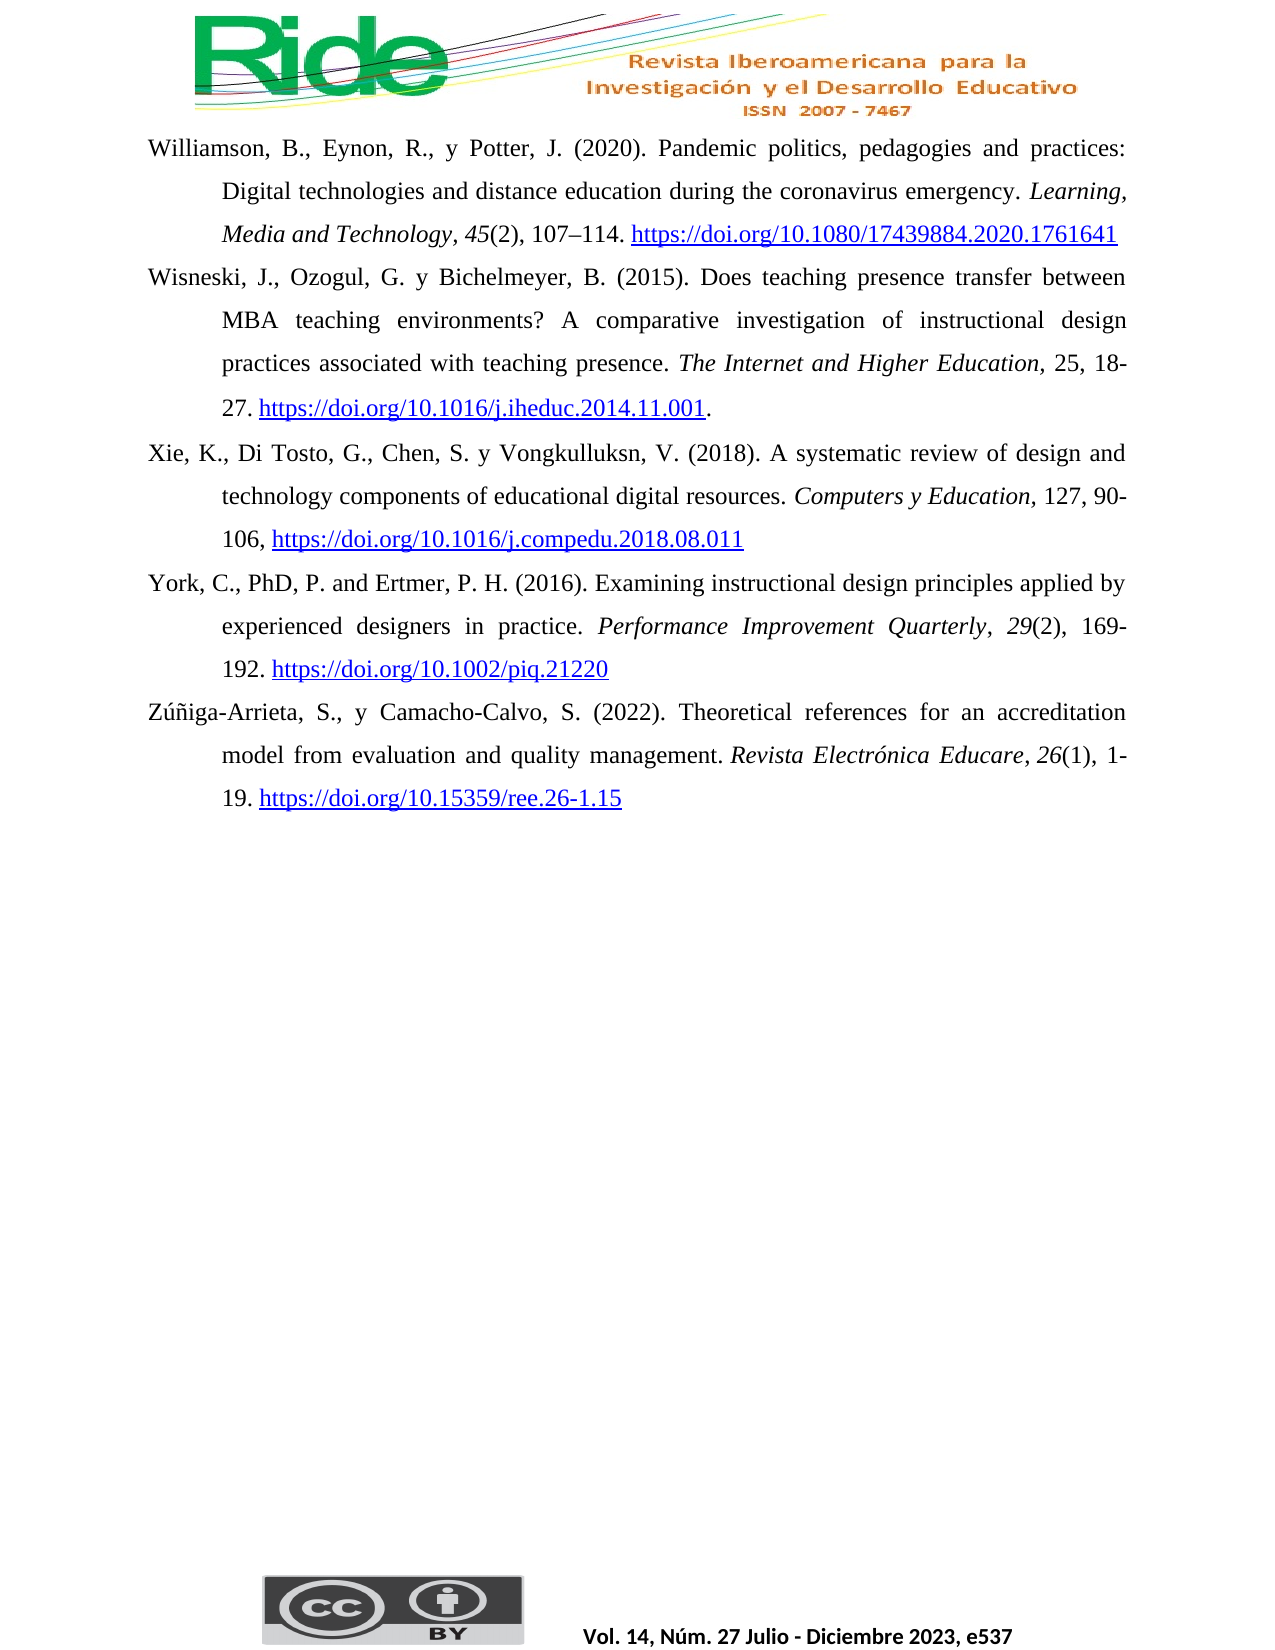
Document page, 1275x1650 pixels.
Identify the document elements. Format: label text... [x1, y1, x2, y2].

text Zúñiga-Arrieta, S., y Camacho-Calvo, S. (2022). Theoretical references for an accreditation model from evaluation and quality management. Revista Electrónica Educare, 26(1), 1-19. https://doi.org/10.15359/ree.26-1.15 [148, 726, 1127, 812]
picture [262, 1575, 525, 1645]
text Williamson, B., Eynon, R., y Potter, J. (2020). Pandemic politics, pedagogies and practices: Digital technologies and distance education during the coronavirus emergency. Learning, Media and Technology, 45(2), 107–114. https://doi.org/10.1080/17439884.2020.1761641 [148, 133, 1127, 248]
picture [194, 14, 1081, 119]
text York, C., PhD, P. and Ertmer, P. H. (2016). Examining instructional design principles applied by experienced designers in practice. Performance Improvement Quarterly, 29(2), 169-192. https://doi.org/10.1002/piq.21220 [148, 568, 1127, 683]
text Xie, K., Di Tosto, G., Chen, S. y Vongkulluksn, V. (2018). A systematic review of design and technology components of educational digital resources. Computers y Education, 127, 90-106, https://doi.org/10.1016/j.compedu.2018.08.011 [148, 438, 1127, 553]
text Wisneski, J., Ozogul, G. y Bichelmeyer, B. (2015). Does teaching presence transfer between MBA teaching environments? A comparative investigation of instructional design practices associated with teaching presence. The Internet and Higher Education, 25, 18-27. https://doi.org/10.1016/j.iheduc.2014.11.001. [148, 262, 1127, 423]
